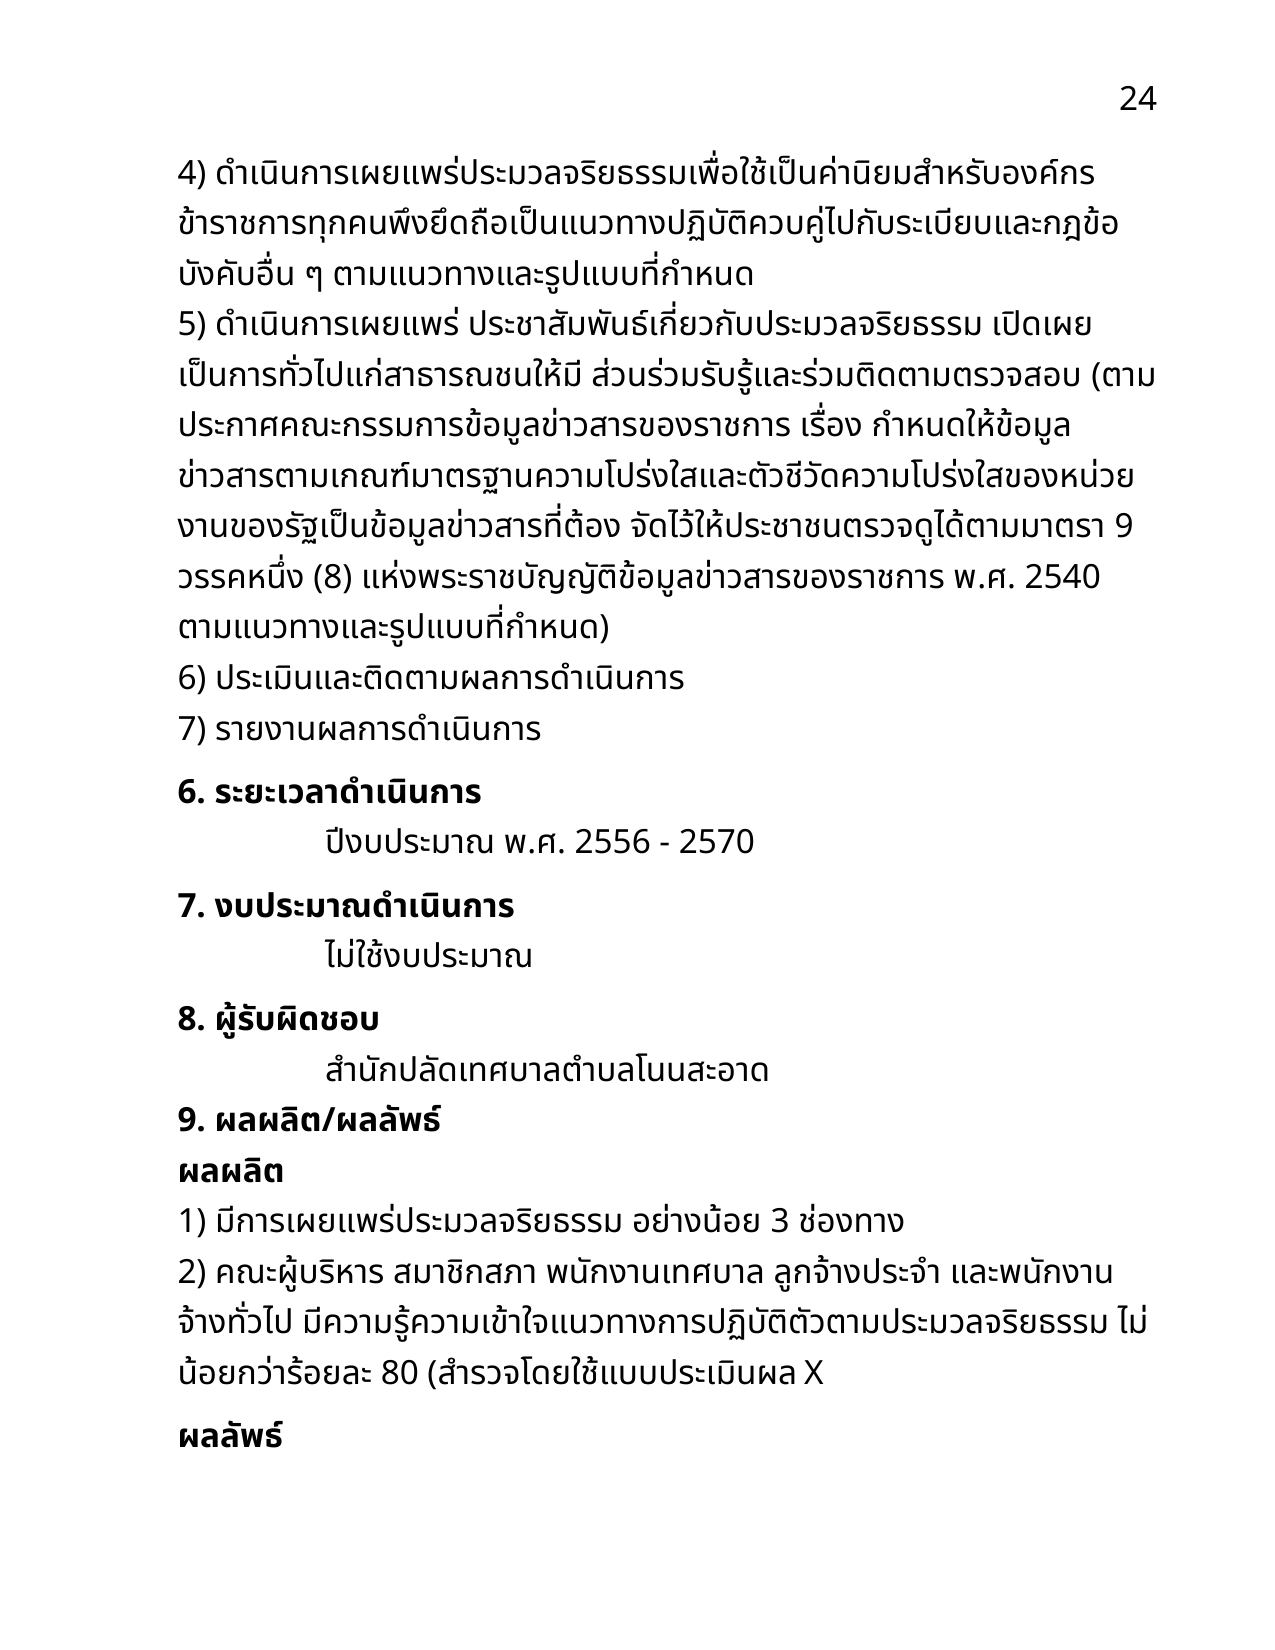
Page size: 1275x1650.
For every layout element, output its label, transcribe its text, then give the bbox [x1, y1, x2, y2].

text ไม่ใช้งบประมาณ [177, 932, 1157, 982]
text 4) ดำเนินการเผยแพร่ประมวลจริยธรรมเพื่อใช้เป็นค่านิยมสำหรับองค์กร ข้าราชการทุกคนพึงยึดถือเป็นแนวทางปฏิบัติควบคู่ไปกับระเบียบและกฎข้อบังคับอื่น ๆ ตามแนวทางและรูปแบบที่กำหนด [177, 148, 1157, 300]
text 1) มีการเผยแพร่ประมวลจริยธรรม อย่างน้อย 3 ช่องทาง [177, 1197, 1157, 1248]
text 8. ผู้รับผิดชอบ [177, 995, 1157, 1046]
text ผลผลิต [177, 1147, 1157, 1197]
text 9. ผลผลิต/ผลลัพธ์ [177, 1096, 1157, 1147]
text สำนักปลัดเทศบาลตำบลโนนสะอาด [177, 1046, 1157, 1096]
text 5) ดำเนินการเผยแพร่ ประชาสัมพันธ์เกี่ยวกับประมวลจริยธรรม เปิดเผยเป็นการทั่วไปแก่สาธารณชนให้มี ส่วนร่วมรับรู้และร่วมติดตามตรวจสอบ (ตามประกาศคณะกรรมการข้อมูลข่าวสารของราชการ เรื่อง กําหนดให้ข้อมูล ข่าวสารตามเกณฑ์มาตรฐานความโปร่งใสและตัวชีวัดความโปร่งใสของหน่วยงานของรัฐเป็นข้อมูลข่าวสารที่ต้อง จัดไว้ให้ประชาชนตรวจดูได้ตามมาตรา 9 วรรคหนึ่ง (8) แห่งพระราชบัญญัติข้อมูลข่าวสารของราชการ พ.ศ. 2540 ตามแนวทางและรูปแบบที่กำหนด) [177, 300, 1157, 654]
text 7) รายงานผลการดำเนินการ [177, 704, 1157, 755]
text 6. ระยะเวลาดำเนินการ [177, 768, 1157, 818]
text 6) ประเมินและติดตามผลการดำเนินการ [177, 654, 1157, 704]
text 7. งบประมาณดำเนินการ [177, 881, 1157, 932]
text ผลลัพธ์ [177, 1412, 1157, 1462]
text 2) คณะผู้บริหาร สมาชิกสภา พนักงานเทศบาล ลูกจ้างประจำ และพนักงานจ้างทั่วไป มีความรู้ความเข้าใจแนวทางการปฏิบัติตัวตามประมวลจริยธรรม ไม่น้อยกว่าร้อยละ 80 (สํารวจโดยใช้แบบประเมินผลX [177, 1248, 1157, 1399]
text ปีงบประมาณ พ.ศ. 2556 - 2570 [177, 818, 1157, 869]
